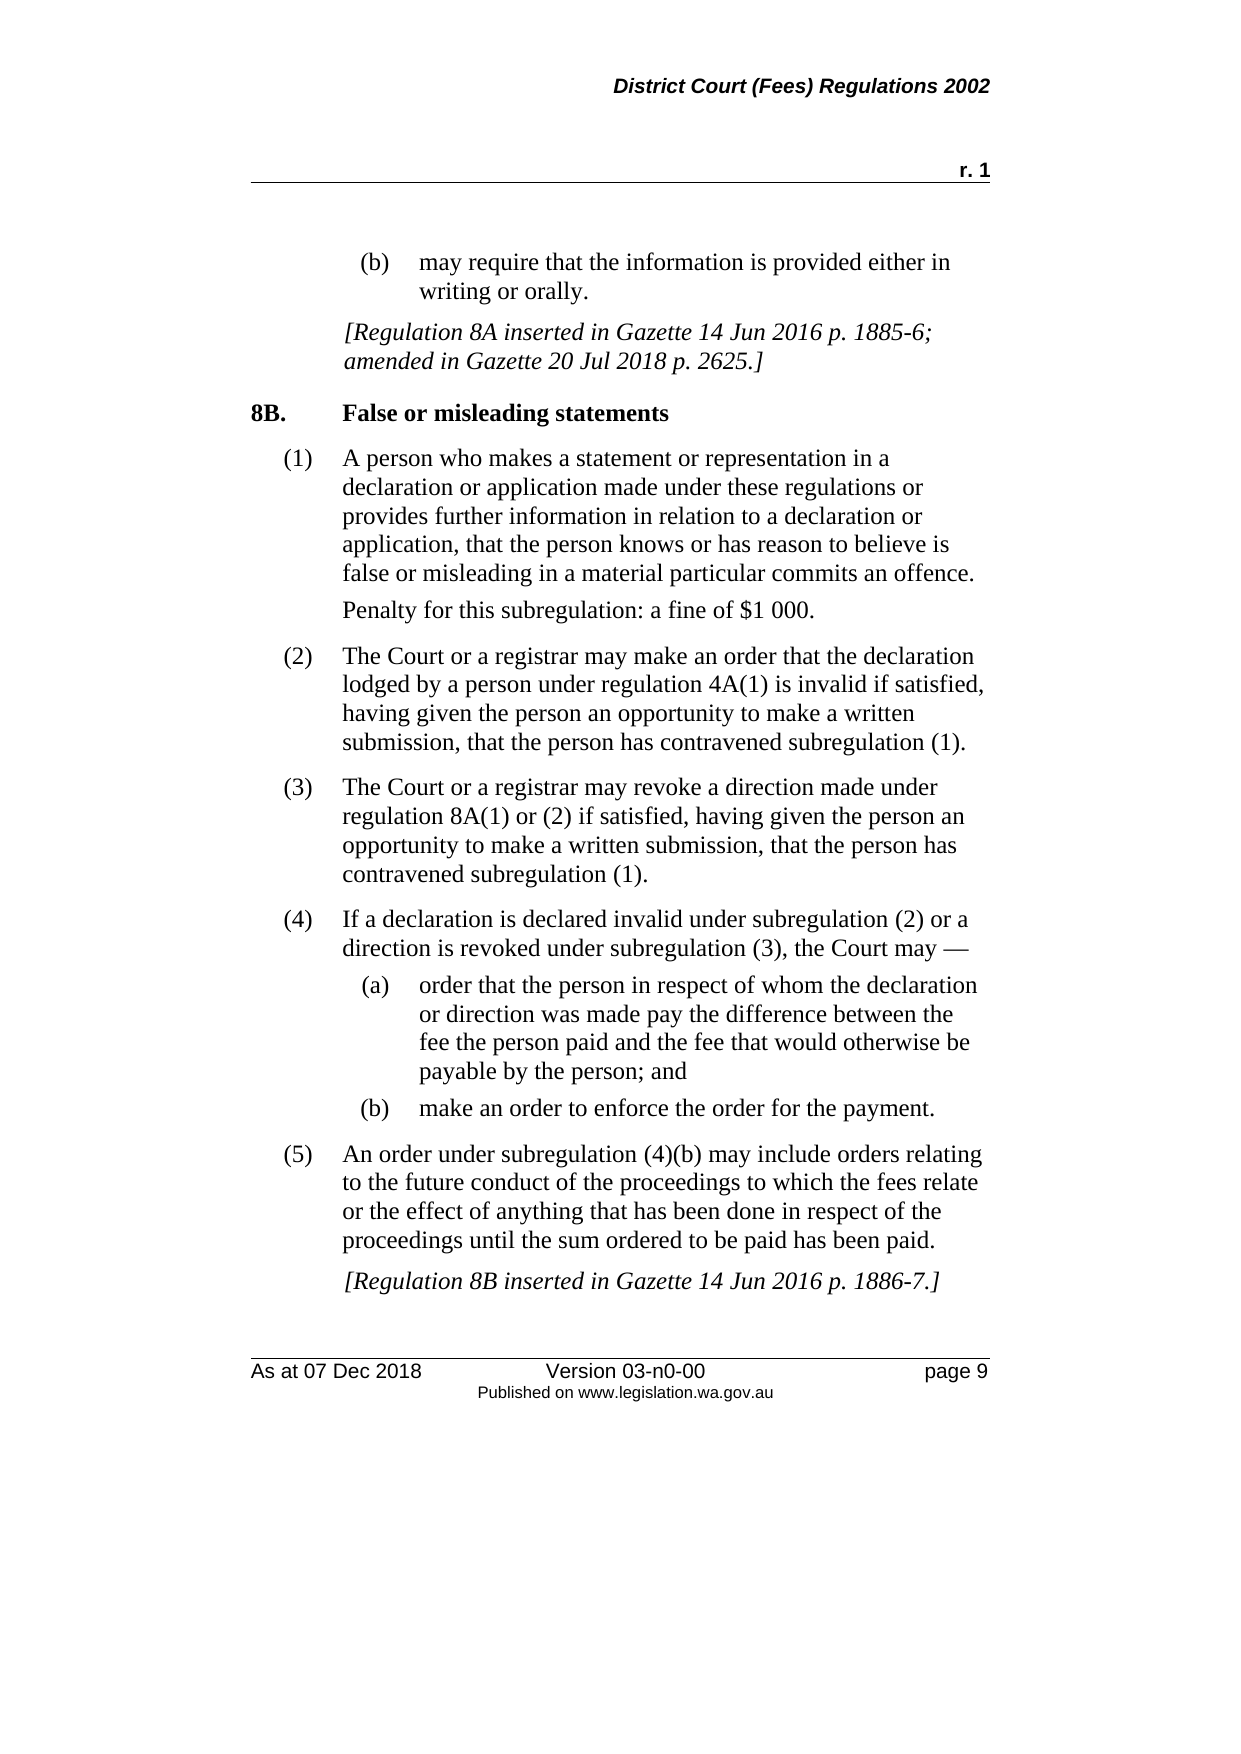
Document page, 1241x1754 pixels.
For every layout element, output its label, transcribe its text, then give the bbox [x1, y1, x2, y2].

text (b) may require that the information is provided either in writing or orally. [251, 247, 990, 305]
text (b) make an order to enforce the order for the payment. [251, 1093, 990, 1122]
text (5) An order under subregulation (4)(b) may include orders relating to the future conduct of the proceedings to which the fees relate or the effect of anything that has been done in respect of the proceedings until the sum ordered to be paid has been paid. [251, 1139, 990, 1254]
text (a) order that the person in respect of whom the declaration or direction was made pay the difference between the fee the person paid and the fee that would otherwise be payable by the person; and [251, 970, 990, 1085]
text (2) The Court or a registrar may make an order that the declaration lodged by a person under regulation 4A(1) is invalid if satisfied, having given the person an opportunity to make a written submission, that the person has contravened subregulation (1). [251, 641, 990, 756]
text (1) A person who makes a statement or representation in a declaration or application made under these regulations or provides further information in relation to a declaration or application, that the person knows or has reason to believe is false or misleading in a material particular commits an offence. [251, 443, 990, 587]
text (3) The Court or a registrar may revoke a direction made under regulation 8A(1) or (2) if satisfied, having given the person an opportunity to make a written submission, that the person has contravened subregulation (1). [251, 772, 990, 887]
text [Regulation 8B inserted in Gazette 14 Jun 2016 p. 1886-7.] [251, 1266, 990, 1295]
text Penalty for this subregulation: a fine of $1 000. [251, 595, 990, 624]
text [Regulation 8A inserted in Gazette 14 Jun 2016 p. 1885-6; amended in Gazette 20 Jul 2018 p. 2625.] [251, 317, 990, 375]
text (4) If a declaration is declared invalid under subregulation (2) or a direction is revoked under subregulation (3), the Court may — [251, 904, 990, 962]
subtitle 8B. False or misleading statements [251, 398, 990, 427]
